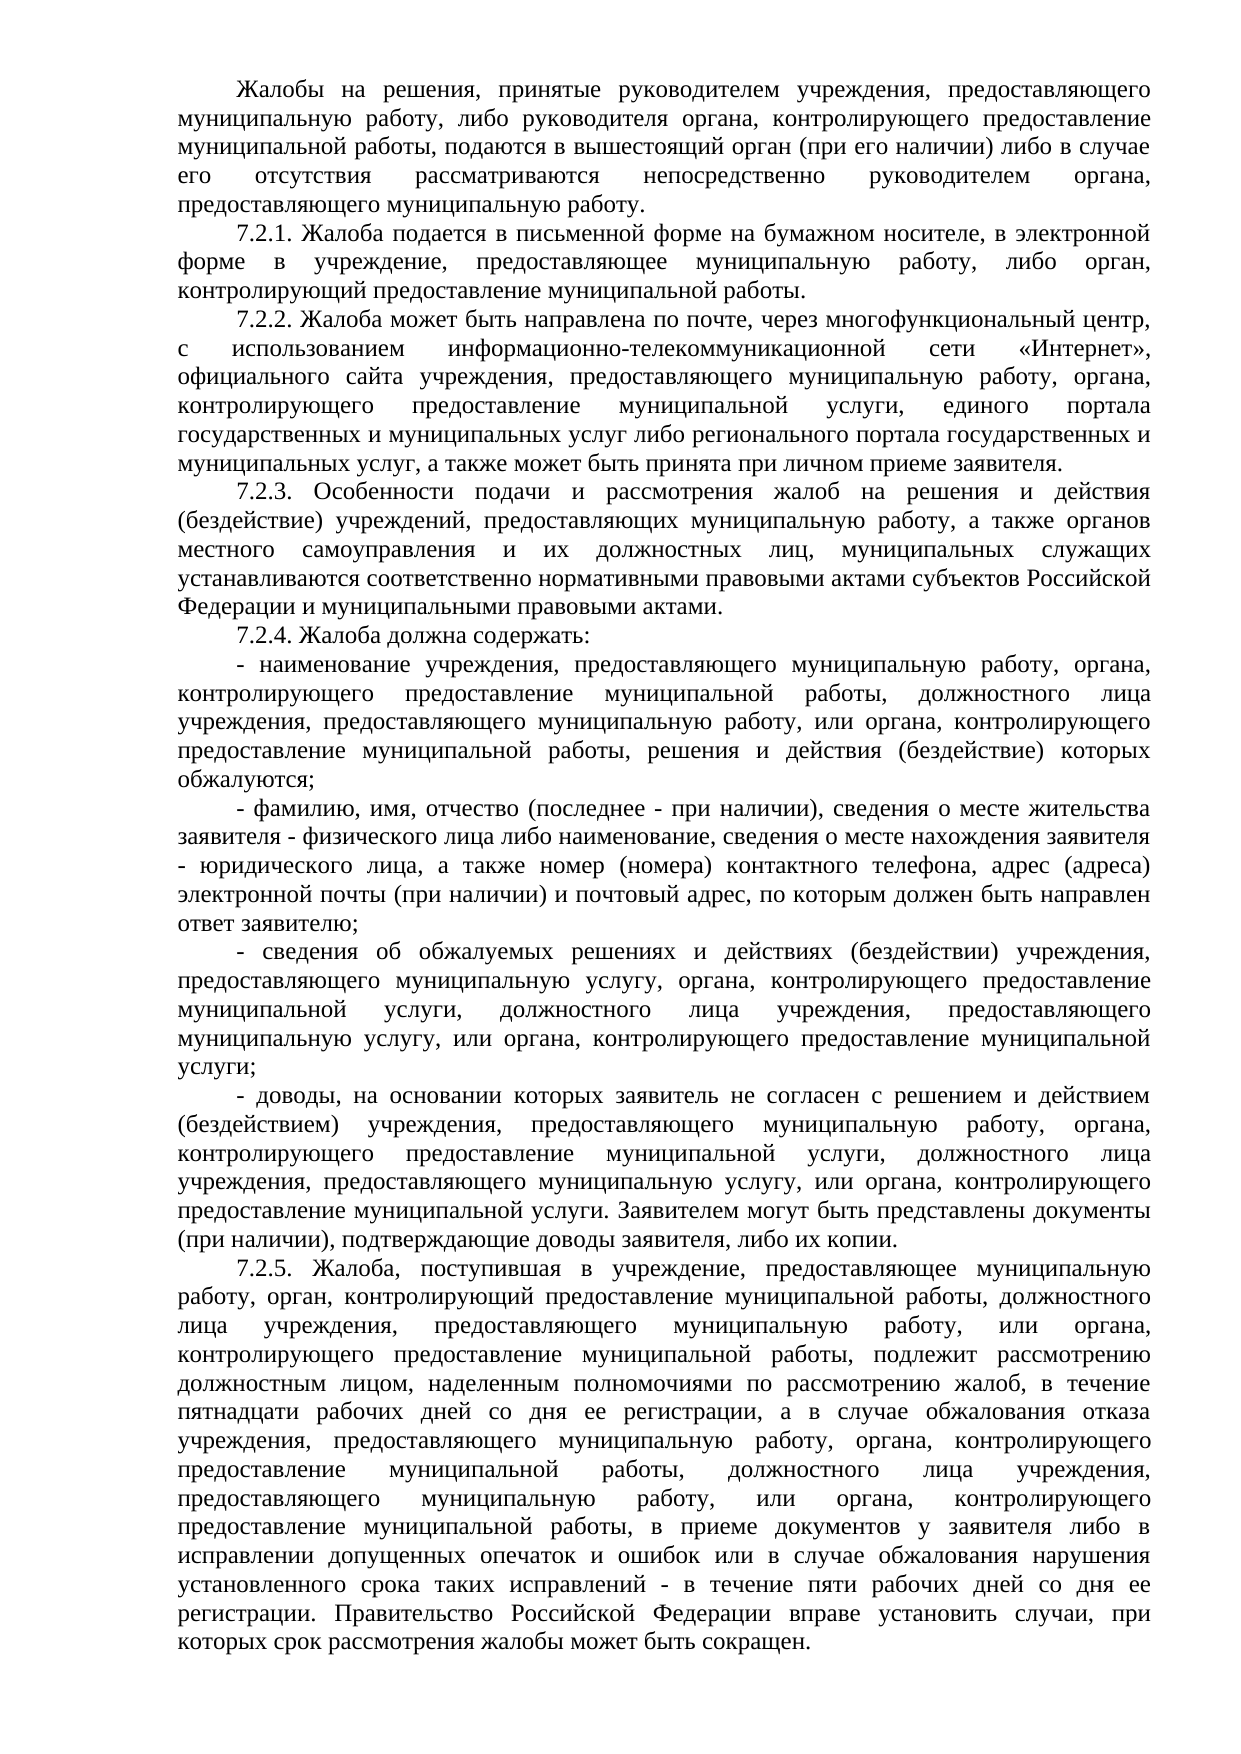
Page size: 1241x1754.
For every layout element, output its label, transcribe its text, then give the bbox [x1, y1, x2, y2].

text Жалобы на решения, принятые руководителем учреждения, предоставляющего муниципальную работу, либо руководителя органа, контролирующего предоставление муниципальной работы, подаются в вышестоящий орган (при его наличии) либо в случае его отсутствия рассматриваются непосредственно руководителем органа, предоставляющего муниципальную работу. [177, 74, 1152, 218]
text - сведения об обжалуемых решениях и действиях (бездействии) учреждения, предоставляющего муниципальную услугу, органа, контролирующего предоставление муниципальной услуги, должностного лица учреждения, предоставляющего муниципальную услугу, или органа, контролирующего предоставление муниципальной услуги; [177, 936, 1152, 1080]
text 7.2.5. Жалоба, поступившая в учреждение, предоставляющее муниципальную работу, орган, контролирующий предоставление муниципальной работы, должностного лица учреждения, предоставляющего муниципальную работу, или органа, контролирующего предоставление муниципальной работы, подлежит рассмотрению должностным лицом, наделенным полномочиями по рассмотрению жалоб, в течение пятнадцати рабочих дней со дня ее регистрации, а в случае обжалования отказа учреждения, предоставляющего муниципальную работу, органа, контролирующего предоставление муниципальной работы, должностного лица учреждения, предоставляющего муниципальную работу, или органа, контролирующего предоставление муниципальной работы, в приеме документов у заявителя либо в исправлении допущенных опечаток и ошибок или в случае обжалования нарушения установленного срока таких исправлений - в течение пяти рабочих дней со дня ее регистрации. Правительство Российской Федерации вправе установить случаи, при которых срок рассмотрения жалобы может быть сокращен. [177, 1253, 1152, 1655]
text - доводы, на основании которых заявитель не согласен с решением и действием (бездействием) учреждения, предоставляющего муниципальную работу, органа, контролирующего предоставление муниципальной услуги, должностного лица учреждения, предоставляющего муниципальную услугу, или органа, контролирующего предоставление муниципальной услуги. Заявителем могут быть представлены документы (при наличии), подтверждающие доводы заявителя, либо их копии. [177, 1080, 1152, 1253]
text 7.2.2. Жалоба может быть направлена по почте, через многофункциональный центр, с использованием информационно-телекоммуникационной сети «Интернет», официального сайта учреждения, предоставляющего муниципальную работу, органа, контролирующего предоставление муниципальной услуги, единого портала государственных и муниципальных услуг либо регионального портала государственных и муниципальных услуг, а также может быть принята при личном приеме заявителя. [177, 304, 1152, 476]
text 7.2.4. Жалоба должна содержать: [177, 620, 1152, 649]
text - наименование учреждения, предоставляющего муниципальную работу, органа, контролирующего предоставление муниципальной работы, должностного лица учреждения, предоставляющего муниципальную работу, или органа, контролирующего предоставление муниципальной работы, решения и действия (бездействие) которых обжалуются; [177, 649, 1152, 793]
text 7.2.1. Жалоба подается в письменной форме на бумажном носителе, в электронной форме в учреждение, предоставляющее муниципальную работу, либо орган, контролирующий предоставление муниципальной работы. [177, 218, 1152, 304]
text 7.2.3. Особенности подачи и рассмотрения жалоб на решения и действия (бездействие) учреждений, предоставляющих муниципальную работу, а также органов местного самоуправления и их должностных лиц, муниципальных служащих устанавливаются соответственно нормативными правовыми актами субъектов Российской Федерации и муниципальными правовыми актами. [177, 476, 1152, 620]
text - фамилию, имя, отчество (последнее - при наличии), сведения о месте жительства заявителя - физического лица либо наименование, сведения о месте нахождения заявителя - юридического лица, а также номер (номера) контактного телефона, адрес (адреса) электронной почты (при наличии) и почтовый адрес, по которым должен быть направлен ответ заявителю; [177, 793, 1152, 936]
